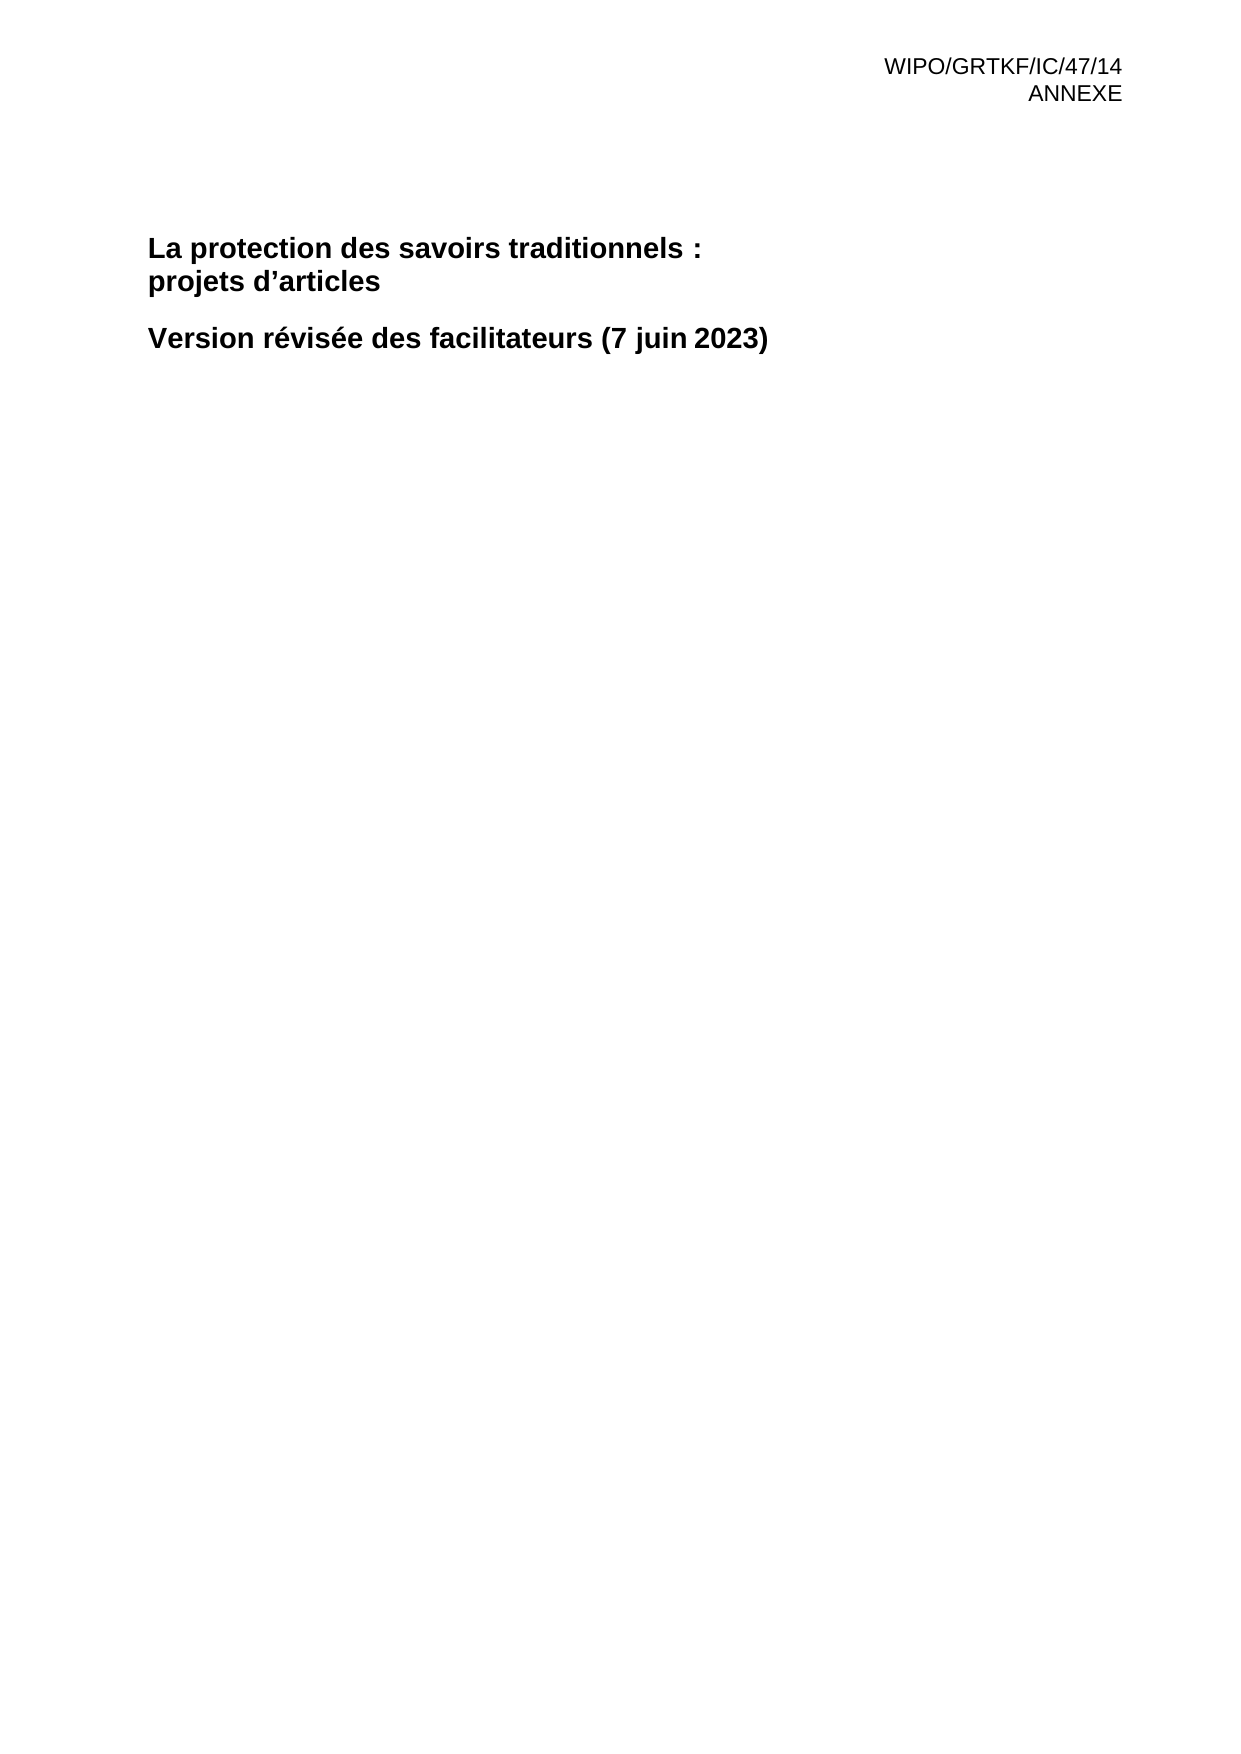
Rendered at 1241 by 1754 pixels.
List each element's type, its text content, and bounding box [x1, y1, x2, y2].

text Version révisée des facilitateurs (7 juin 2023) [148, 321, 1122, 354]
text La protection des savoirs traditionnels : projets d’articles [148, 231, 1122, 298]
